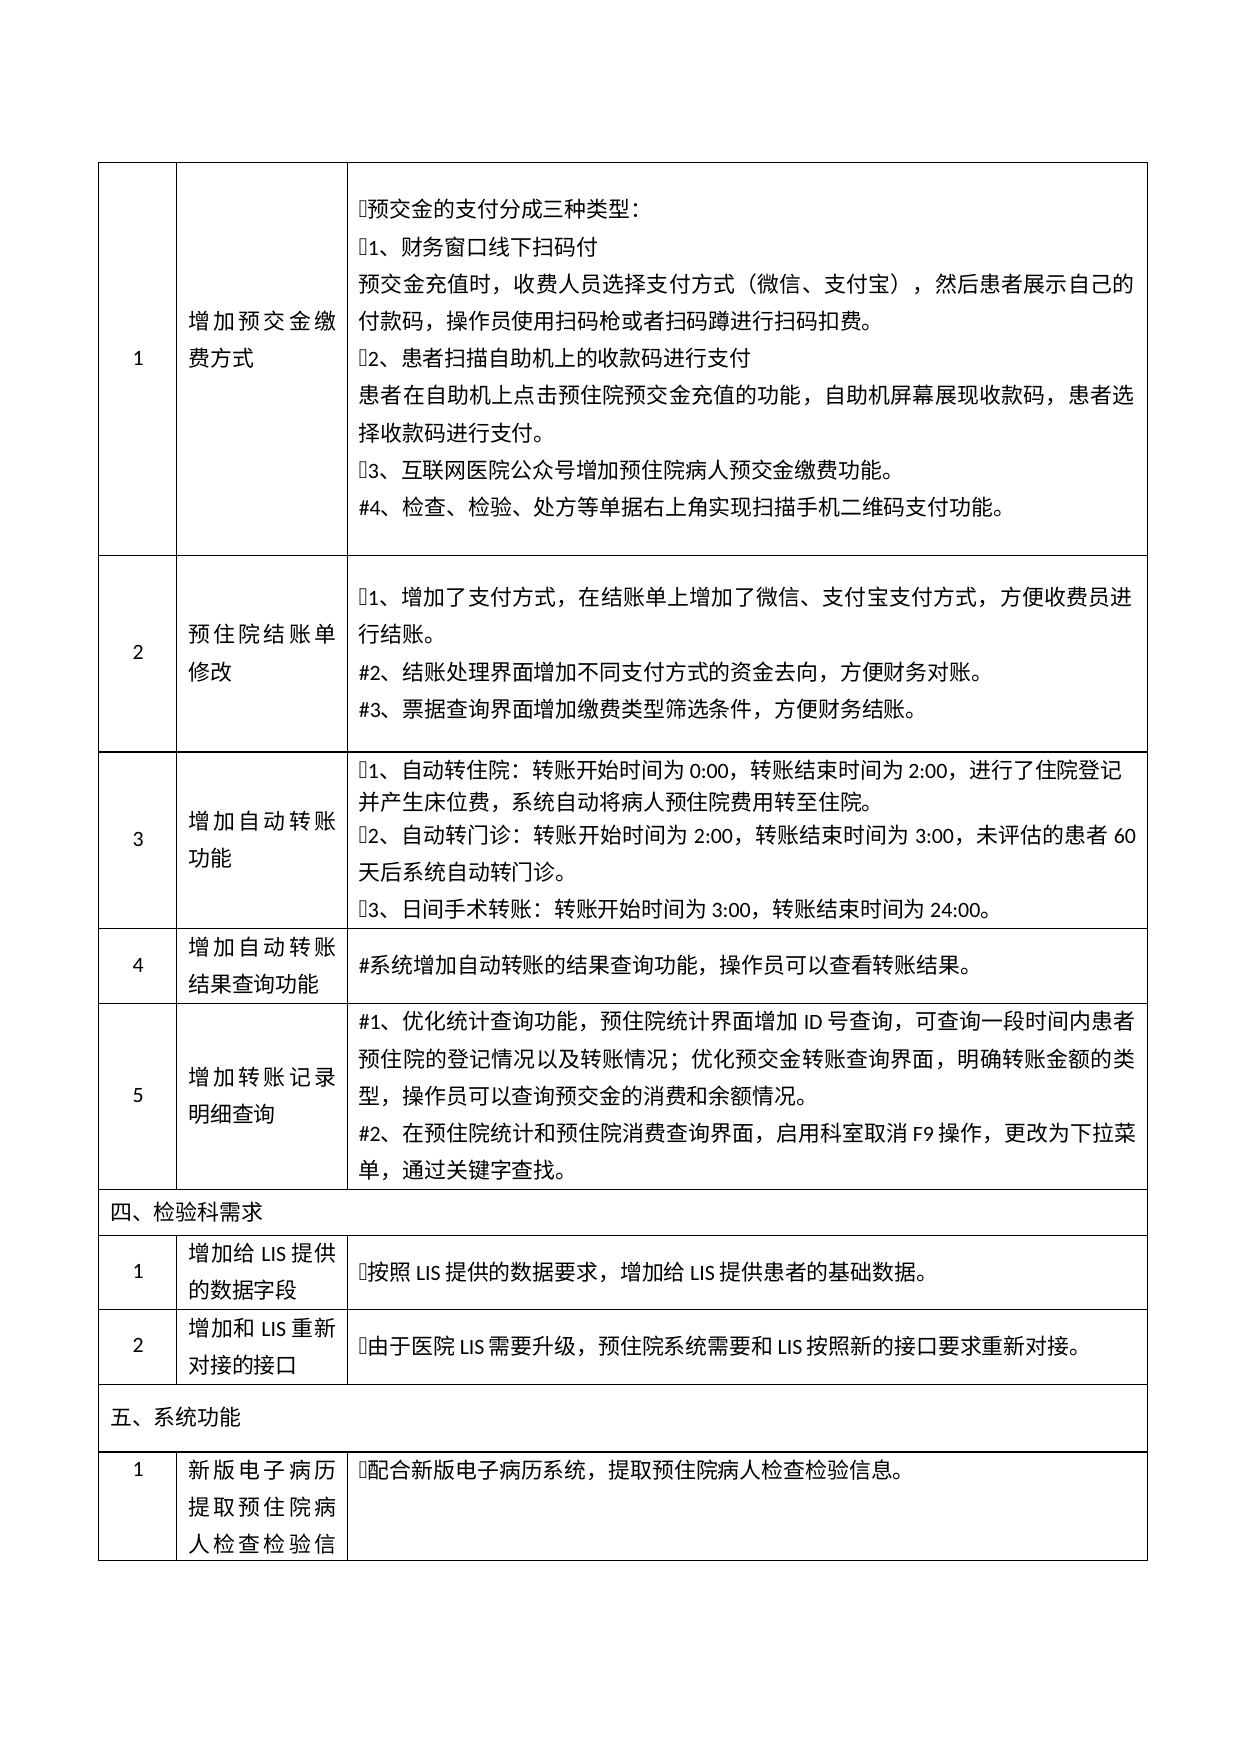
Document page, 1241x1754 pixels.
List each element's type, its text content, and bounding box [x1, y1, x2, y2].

table_cell 1 [99, 1453, 176, 1559]
table_cell 4 [99, 929, 176, 1003]
table_cell 预交金的支付分成三种类型： 1、财务窗口线下扫码付 预交金充值时，收费人员选择支付方式（微信、支付宝），然后患者展示自己的付款码，操作员使用扫码枪或者扫码蹲进行扫码扣费。 2、患者扫描自助机上的收款码进行支付 患者在自助机上点击预住院预交金充值的功能，自助机屏幕展现收款码，患者选择收款码进行支付。 3、互联网医院公众号增加预住院病人预交金缴费功能。 #4、检查、检验、处方等单据右上角实现扫描手机二维码支付功能。 [348, 163, 1147, 555]
table_cell 增加和LIS重新对接的接口 [177, 1310, 347, 1384]
table_cell 增加预交金缴费方式 [177, 163, 347, 555]
table_cell 由于医院LIS需要升级，预住院系统需要和LIS按照新的接口要求重新对接。 [348, 1310, 1147, 1384]
table_cell 增加自动转账功能 [177, 753, 347, 928]
table_cell 2 [99, 1310, 176, 1384]
table_cell #系统增加自动转账的结果查询功能，操作员可以查看转账结果。 [348, 929, 1147, 1003]
table_cell 四、检验科需求 [99, 1190, 1147, 1234]
table_cell 5 [99, 1004, 176, 1189]
table_cell 增加转账记录明细查询 [177, 1004, 347, 1189]
table_cell 按照LIS提供的数据要求，增加给LIS提供患者的基础数据。 [348, 1236, 1147, 1309]
table_cell 1、自动转住院：转账开始时间为0:00，转账结束时间为2:00，进行了住院登记并产生床位费，系统自动将病人预住院费用转至住院。 2、自动转门诊：转账开始时间为2:00，转账结束时间为3:00，未评估的患者60天后系统自动转门诊。 3、日间手术转账：转账开始时间为3:00，转账结束时间为24:00。 [348, 753, 1147, 928]
table_cell 3 [99, 753, 176, 928]
table_cell 增加给LIS提供的数据字段 [177, 1236, 347, 1309]
table_cell 增加自动转账结果查询功能 [177, 929, 347, 1003]
table_cell #1、优化统计查询功能，预住院统计界面增加ID 号查询，可查询一段时间内患者预住院的登记情况以及转账情况；优化预交金转账查询界面，明确转账金额的类型，操作员可以查询预交金的消费和余额情况。 #2、在预住院统计和预住院消费查询界面，启用科室取消F9操作，更改为下拉菜单，通过关键字查找。 [348, 1004, 1147, 1189]
table_cell 1 [99, 163, 176, 555]
table_cell 新版电子病历提取预住院病人检查检验信息 [177, 1453, 347, 1559]
table_cell 五、系统功能 [99, 1385, 1147, 1451]
table_cell 1 [99, 1236, 176, 1309]
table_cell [348, 1453, 1147, 1559]
table_cell 1、增加了支付方式，在结账单上增加了微信、支付宝支付方式，方便收费员进行结账。 #2、结账处理界面增加不同支付方式的资金去向，方便财务对账。 #3、票据查询界面增加缴费类型筛选条件，方便财务结账。 [348, 556, 1147, 751]
table_cell 预住院结账单修改 [177, 556, 347, 751]
table_cell 2 [99, 556, 176, 751]
